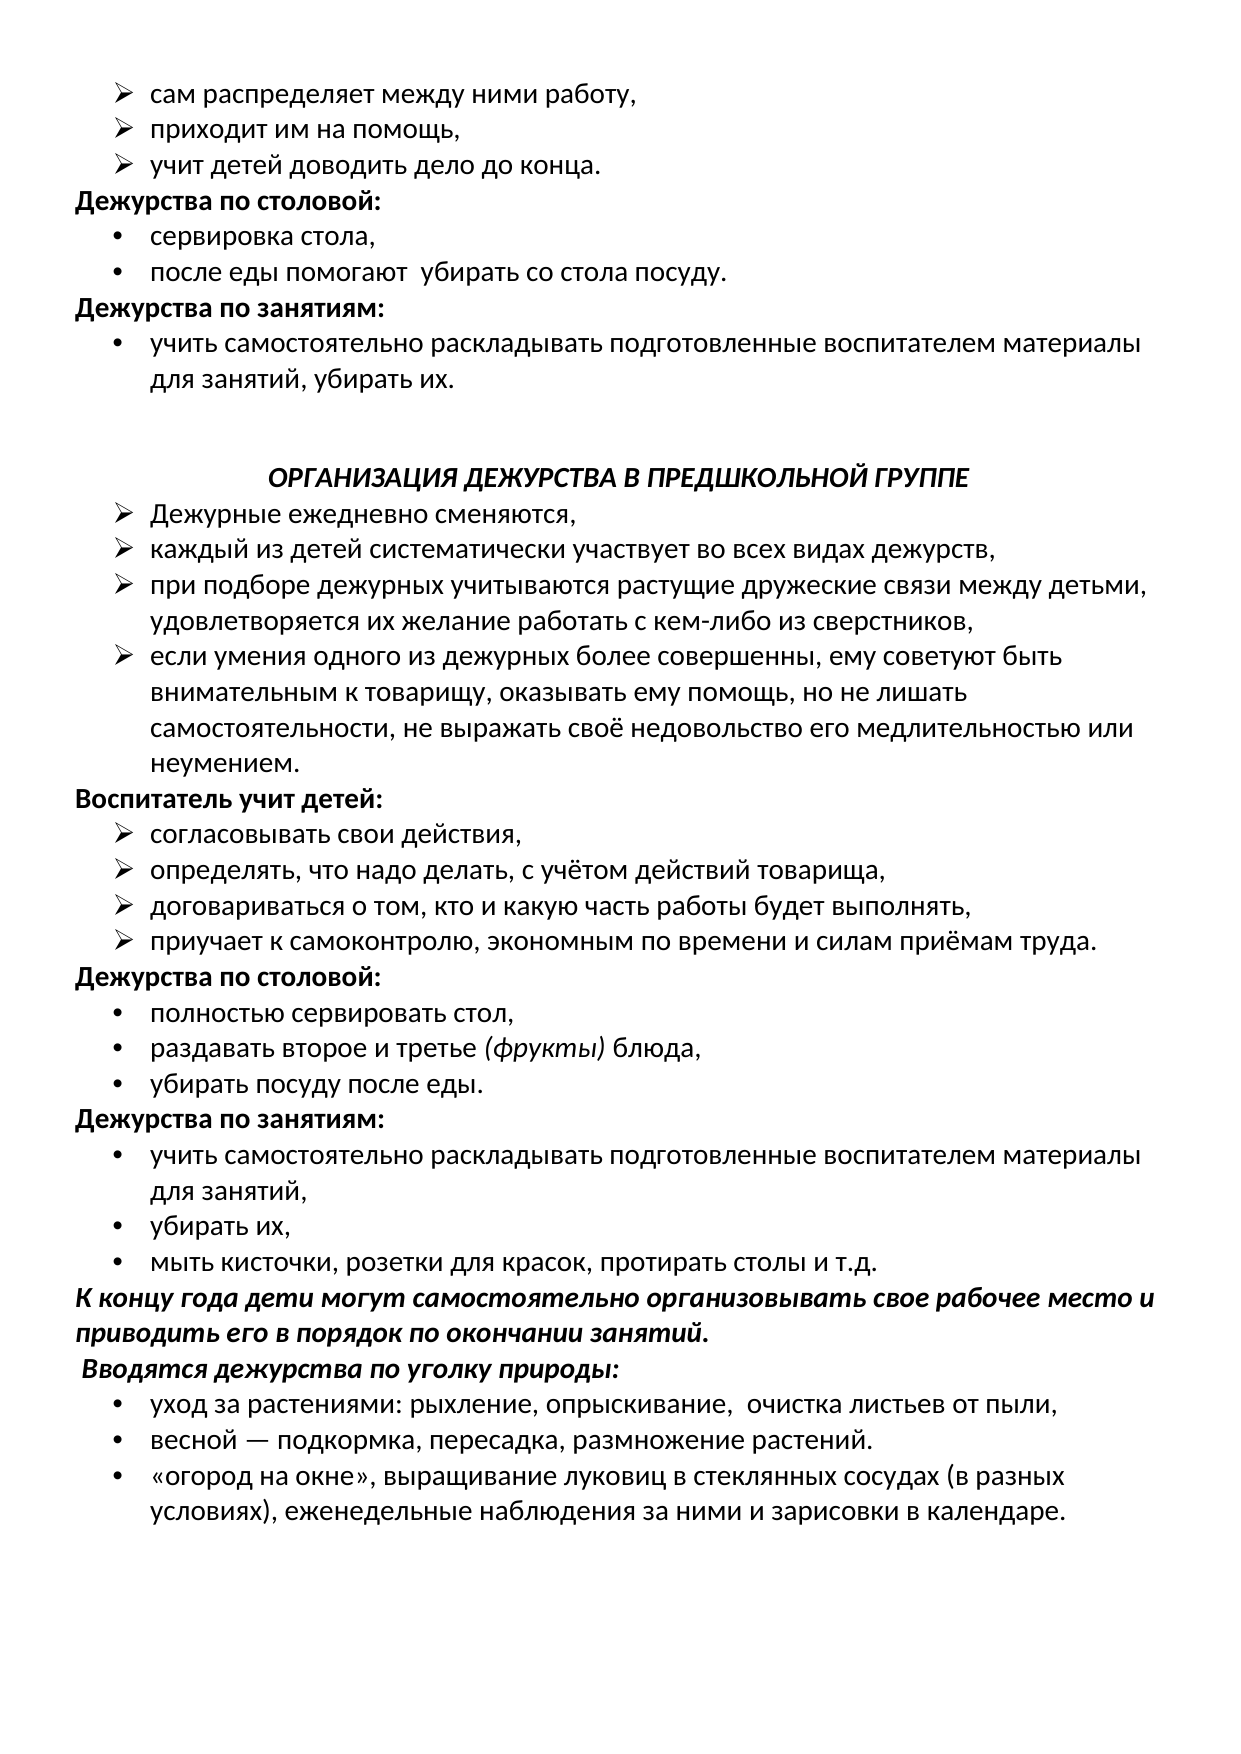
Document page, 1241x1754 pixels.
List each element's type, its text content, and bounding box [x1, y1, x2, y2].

list убирать посуду после еды. [112, 1065, 1165, 1101]
list договариваться о том, кто и какую часть работы будет выполнять, [112, 887, 1165, 922]
list каждый из детей систематически участвует во всех видах дежурств, [112, 531, 1165, 566]
list мыть кисточки, розетки для красок, протирать столы и т.д. [112, 1243, 1165, 1279]
list убирать их, [112, 1207, 1165, 1243]
text Дежурства по занятиям: [75, 1101, 1165, 1136]
list раздавать второе и третье (фрукты) блюда, [112, 1029, 1165, 1065]
list при подборе дежурных учитываются растущие дружеские связи между детьми, удовлетворяется их желание работать с кем-либо из сверстников, [112, 566, 1165, 637]
text Воспитатель учит детей: [75, 780, 1165, 816]
text Дежурства по столовой: [75, 182, 1165, 217]
text ОРГАНИЗАЦИЯ ДЕЖУРСТВА В ПРЕДШКОЛЬНОЙ ГРУППЕ [75, 459, 1165, 495]
list приходит им на помощь, [112, 111, 1165, 146]
list учить самостоятельно раскладывать подготовленные воспитателем материалы для занятий, убирать их. [112, 324, 1165, 396]
list учит детей доводить дело до конца. [112, 146, 1165, 182]
text Вводятся дежурства по уголку природы: [75, 1350, 1165, 1386]
list весной — подкормка, пересадка, размножение растений. [112, 1421, 1165, 1457]
list учить самостоятельно раскладывать подготовленные воспитателем материалы для занятий, [112, 1136, 1165, 1207]
list согласовывать свои действия, [112, 816, 1165, 851]
text Дежурства по столовой: [75, 958, 1165, 994]
list приучает к самоконтролю, экономным по времени и силам приёмам труда. [112, 922, 1165, 958]
list сервировка стола, [112, 217, 1165, 253]
text К концу года дети могут самостоятельно организовывать свое рабочее место и приводить его в порядок по окончании занятий. [75, 1279, 1165, 1350]
list если умения одного из дежурных более совершенны, ему советуют быть внимательным к товарищу, оказывать ему помощь, но не лишать самостоятельности, не выражать своё недовольство его медлительностью или неумением. [112, 637, 1165, 780]
list после еды помогают убирать со стола посуду. [112, 253, 1165, 289]
list сам распределяет между ними работу, [112, 75, 1165, 111]
list уход за растениями: рыхление, опрыскивание, очистка листьев от пыли, [112, 1386, 1165, 1421]
text Дежурства по занятиям: [75, 289, 1165, 324]
list «огород на окне», выращивание луковиц в стеклянных сосудах (в разных условиях), еженедельные наблюдения за ними и зарисовки в календаре. [112, 1457, 1165, 1528]
list Дежурные ежедневно сменяются, [112, 495, 1165, 531]
list определять, что надо делать, с учётом действий товарища, [112, 851, 1165, 887]
list полностью сервировать стол, [112, 994, 1165, 1029]
